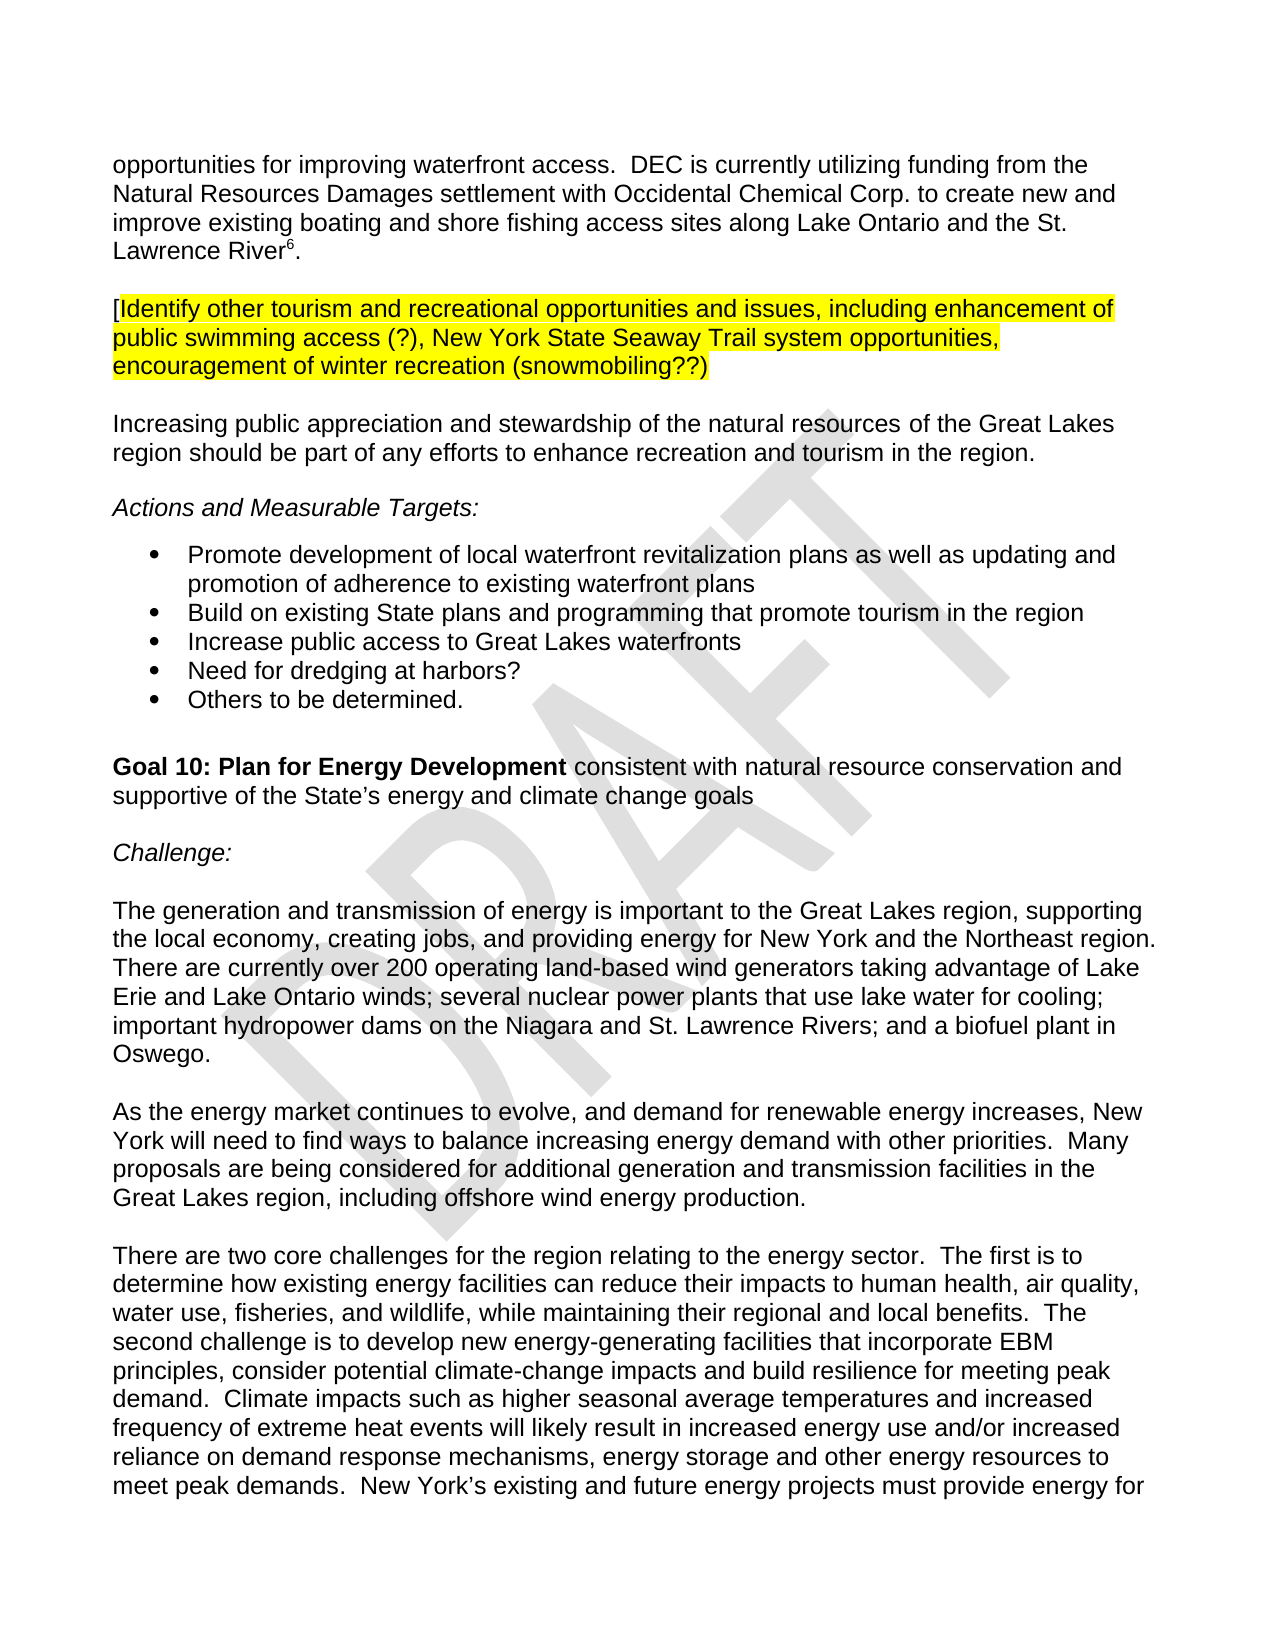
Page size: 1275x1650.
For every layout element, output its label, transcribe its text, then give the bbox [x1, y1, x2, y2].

text Increasing public appreciation and stewardship of the natural resources of the region should be part of any efforts to enhance recreation and tourism in the region. [112, 409, 1162, 466]
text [112, 1241, 1162, 1499]
text As the energy market continues to evolve, and demand for renewable energy increases, will need to find ways to balance increasing energy demand with other priorities. Many proposals are being considered for additional generation and transmission facilities in the region, including offshore wind energy production. [112, 1097, 1162, 1212]
list Build on existing State plans and programming that promote tourism in the region [150, 598, 1162, 627]
text [Identify other tourism and recreational opportunities and issues, including enhancement of public swimming access (?), New York State Seaway Trail system opportunities, encouragement of winter recreation (snowmobiling??) [112, 294, 1162, 380]
list Increase public access to waterfronts [150, 627, 1162, 656]
text Actions and Measurable Targets: [112, 493, 1162, 521]
text Goal 10: Plan for Energy Development consistent with natural resource conservation and supportive of the State’s energy and climate change goals [112, 752, 1162, 809]
text The generation and transmission of energy is important to the Great Lakes region, supporting the local economy, creating jobs, and providing energy for and the Northeast region. There are currently over 200 operating land-based wind generators taking advantage of Lake Erie and Lake Ontario winds; several nuclear power plants that use lake water for cooling; important hydropower dams on the Niagara and St. Lawrence Rivers; and a biofuel plant in . [112, 896, 1162, 1097]
text Challenge: [112, 838, 1162, 867]
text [112, 150, 1162, 265]
list Others to be determined. [150, 685, 1162, 713]
list Promote development of local waterfront revitalization plans as well as updating and promotion of adherence to existing waterfront plans [150, 541, 1162, 598]
list Need for dredging at harbors? [150, 656, 1162, 685]
